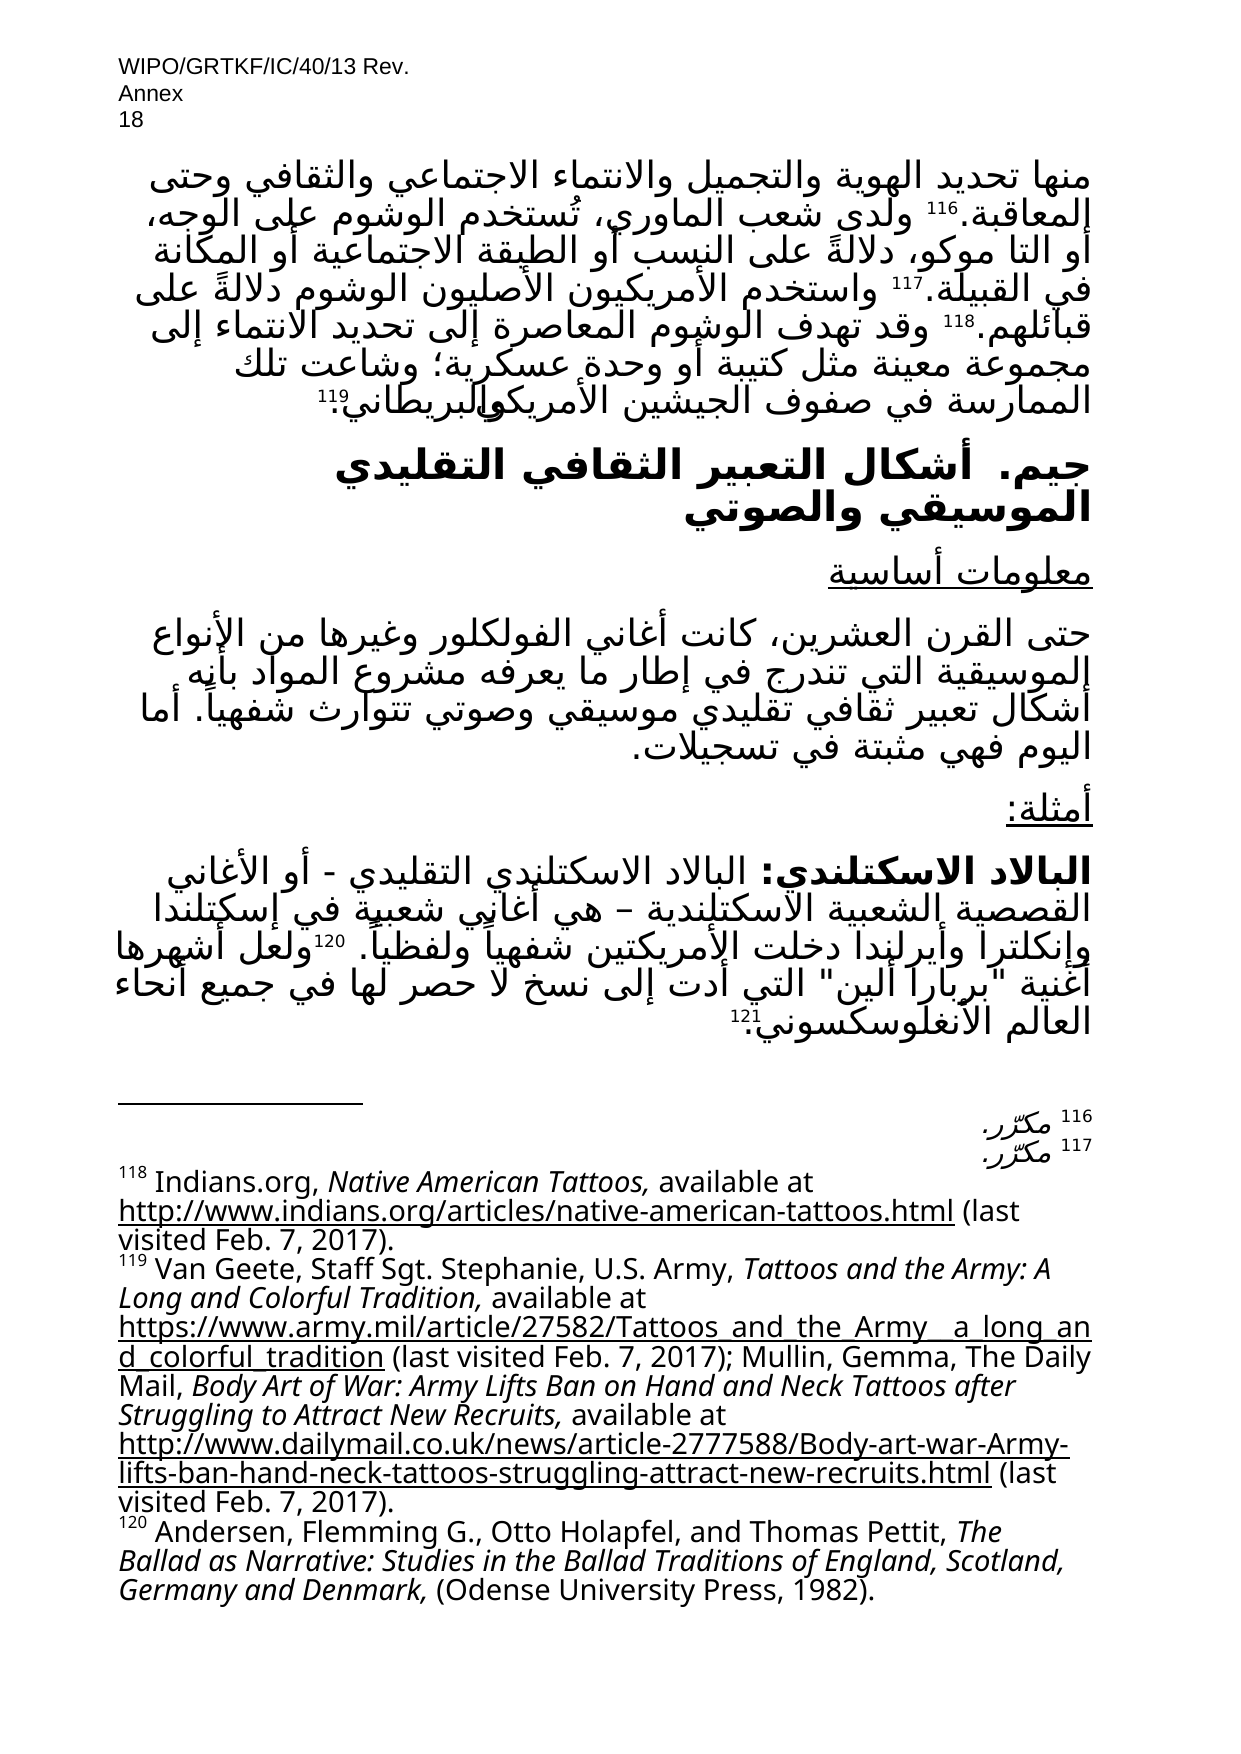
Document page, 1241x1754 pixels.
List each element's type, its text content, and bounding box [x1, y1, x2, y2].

text جيم. أشكال التعبير الثقافي التقليدي الموسيقي والصوتي [118, 446, 1092, 529]
text حتى القرن العشرين، كانت أغاني الفولكلور وغيرها من الأنواع الموسيقية التي تندرج في إطار ما يعرفه مشروع المواد بأنه أشكال تعبير ثقافي تقليدي موسيقي وصوتي تتوارث شفهياً. أما اليوم فهي مثبتة في تسجيلات. [118, 617, 1092, 767]
text الوشم: الوشم (التاتو) هو وضع علامة على الجسد باستخدام حبر دائم أو مؤقت. ويرجع أول دليل على الوشم إلى نحو 5200 عام. ودخلت كلمة "التاتو" البولينيزية الأصل إلى أوروبا على لسان المستكشف جيمس كوك عندما عاد في عام 1769 من رحلته الأولى إلى تاهيتي ونيوزيلندا. وللوشوم أغراض عديدة منها تحديد الهوية والتجميل والانتماء الاجتماعي والثقافي وحتى المعاقبة. ولدى شعب الماوري، تُستخدم الوشوم على الوجه، أو التا موكو، دلالةً على النسب أو الطبقة الاجتماعية أو المكانة في القبيلة. واستخدم الأمريكيون الأصليون الوشوم دلالةً على قبائلهم. وقد تهدف الوشوم المعاصرة إلى تحديد الانتماء إلى مجموعة معينة مثل كتيبة أو وحدة عسكرية؛ وشاعت تلك الممارسة في صفوف الجيشين الأمريكي والبريطاني. [118, 158, 1092, 421]
text البالاد الاسكتلندي: البالاد الاسكتلندي التقليدي - أو الأغاني القصصية الشعبية الاسكتلندية – هي أغاني شعبية في إسكتلندا وإنكلترا وأيرلندا دخلت الأمريكتين شفهياً ولفظياً. ولعل أشهرها أغنية "بربارا ألين" التي أدت إلى نسخ لا حصر لها في جميع أنحاء العالم الأنغلوسكسوني. [118, 854, 1092, 1042]
text معلومات أساسية [118, 554, 1092, 592]
text أمثلة: [118, 792, 1092, 829]
